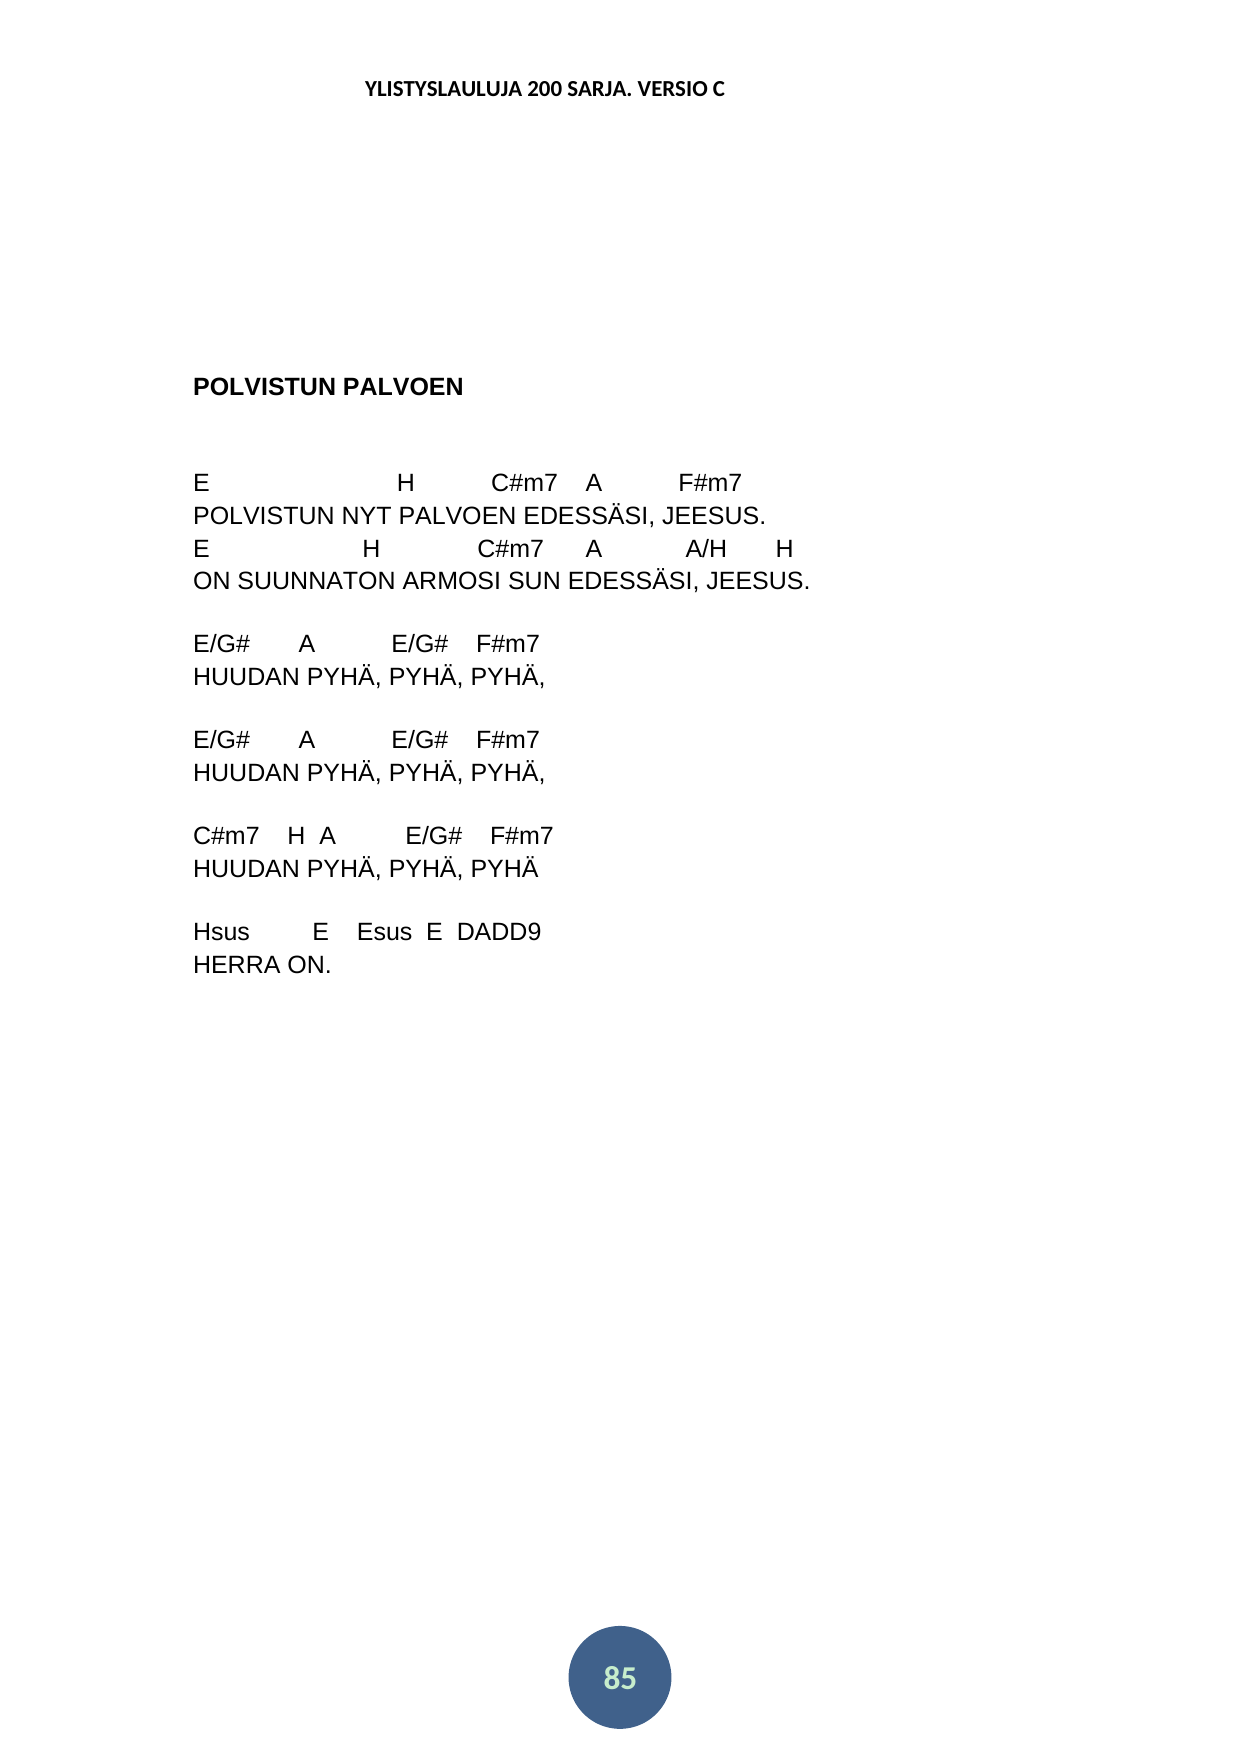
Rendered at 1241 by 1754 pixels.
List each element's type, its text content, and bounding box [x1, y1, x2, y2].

text Hsus E Esus E DADD9 [193, 917, 1165, 946]
text E H C#m7 A F#m7 [193, 468, 1165, 497]
text ON SUUNNATON ARMOSI SUN EDESSÄSI, JEESUS. [193, 566, 1165, 595]
text HUUDAN PYHÄ, PYHÄ, PYHÄ, [193, 758, 1165, 787]
text POLVISTUN NYT PALVOEN EDESSÄSI, JEESUS. [193, 501, 1165, 530]
text HUUDAN PYHÄ, PYHÄ, PYHÄ [193, 854, 1165, 883]
text E H C#m7 A A/H H [193, 534, 1165, 562]
text HERRA ON. [193, 950, 1165, 978]
text C#m7 H A E/G# F#m7 [193, 821, 1165, 850]
text E/G# A E/G# F#m7 [193, 725, 1165, 754]
text E/G# A E/G# F#m7 [193, 629, 1165, 658]
text HUUDAN PYHÄ, PYHÄ, PYHÄ, [193, 662, 1165, 691]
text POLVISTUN PALVOEN [193, 371, 1165, 400]
